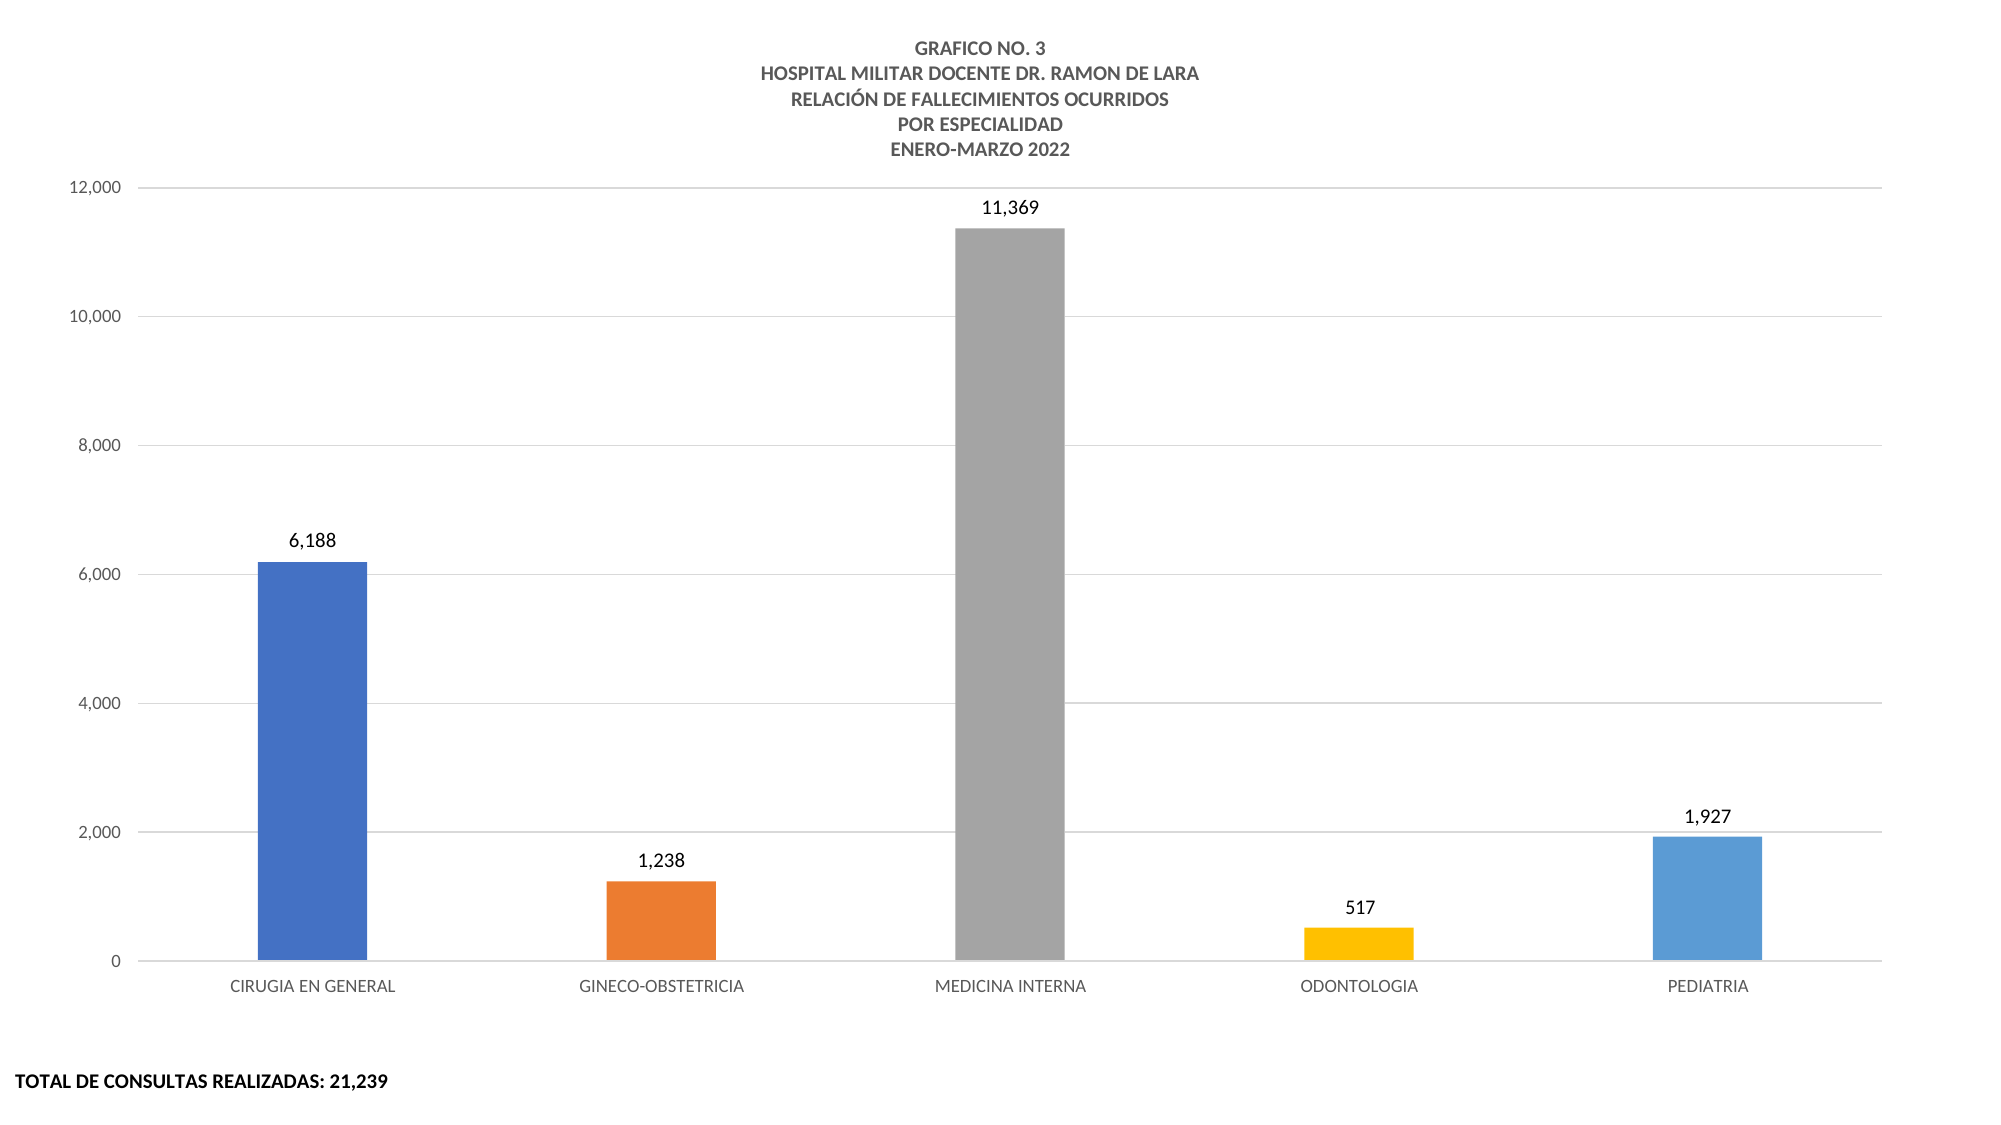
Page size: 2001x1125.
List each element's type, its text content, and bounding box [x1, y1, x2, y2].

text GRAFICO NO. 3 [758, 35, 1202, 60]
text 2,000 [78, 820, 125, 843]
text 1,927 [1684, 803, 1994, 828]
text CIRUGIA EN GENERAL GINECO-OBSTETRICIA MEDICINA INTERNA ODONTOLOGIA PEDIATRIA [2, 974, 1976, 997]
text 6,188 [289, 527, 1994, 553]
text 11,369 [981, 194, 1994, 219]
text POR ESPECIALIDAD ENERO-MARZO 2022 [888, 111, 1072, 162]
text 1,238 [637, 847, 689, 873]
text HOSPITAL MILITAR DOCENTE DR. RAMON DE LARA RELACIÓN DE FALLECIMIENTOS OCURRIDOS [758, 60, 1202, 111]
text 517 [2, 894, 1375, 919]
text 12,000 [69, 176, 125, 199]
text 0 [111, 949, 1994, 972]
text TOTAL DE CONSULTAS REALIZADAS: 21,239 [15, 1068, 1994, 1093]
text 6,000 [78, 562, 125, 585]
text 8,000 [78, 433, 1994, 456]
text 4,000 [78, 691, 1994, 714]
text 10,000 [69, 304, 1994, 327]
